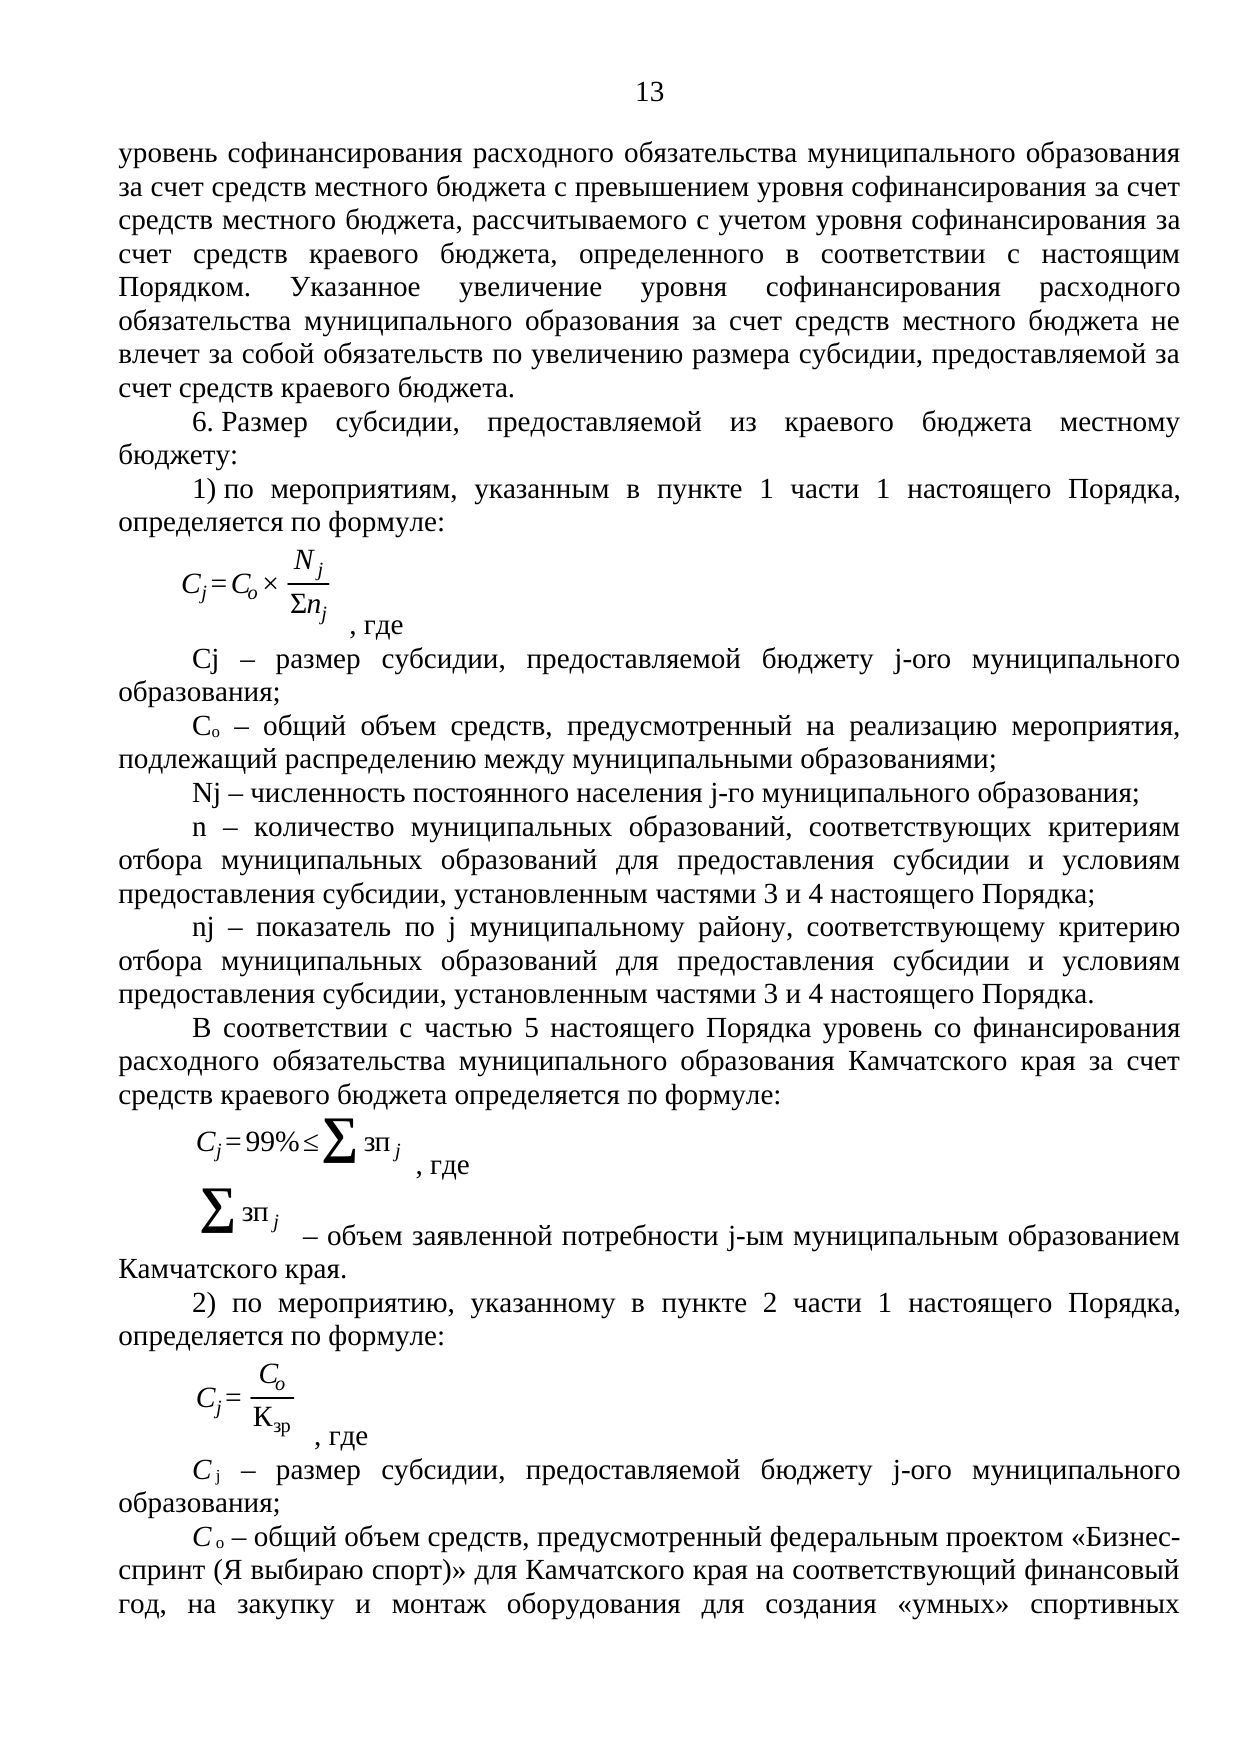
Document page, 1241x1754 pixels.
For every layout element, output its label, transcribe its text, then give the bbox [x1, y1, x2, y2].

text , где [118, 1111, 1181, 1181]
text В соответствии с частью 5 настоящего Порядка уровень со финансирования расходного обязательства муниципального образования Камчатского края за счет средств краевого бюджета определяется по формуле: [118, 1010, 1181, 1111]
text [118, 1519, 1181, 1619]
text 2) по мероприятию, указанному в пункте 2 части 1 настоящего Порядка, определяется по формуле: [118, 1285, 1181, 1352]
text C j – размер субсидии, предоставляемой бюджету j-oгo муниципального образования; [118, 1452, 1181, 1519]
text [118, 135, 1181, 404]
text nj – показатель по j муниципальному району, соответствующему критерию отбора муниципальных образований для предоставления субсидии и условиям предоставления субсидии, установленным частями 3 и 4 настоящего Порядка. [118, 909, 1181, 1010]
text – объем заявленной потребности j-ым муниципальным образованием Камчатского края. [118, 1181, 1181, 1285]
text 1) по мероприятиям, указанным в пункте 1 части 1 настоящего Порядка, определяется по формуле: [118, 471, 1181, 538]
text , где [118, 538, 1181, 641]
text 6. Размер субсидии, предоставляемой из краевого бюджета местному бюджету: [118, 404, 1181, 471]
text Co – общий объем средств, предусмотренный на реализацию мероприятия, подлежащий распределению между муниципальными образованиями; [118, 708, 1181, 775]
text Cj – размер субсидии, предоставляемой бюджету j-oro муниципального образования; [118, 641, 1181, 708]
text , где [118, 1352, 1181, 1452]
text Nj – численность постоянного населения j-гo муниципального образования; [118, 775, 1181, 809]
text n – количество муниципальных образований, соответствующих критериям отбора муниципальных образований для предоставления субсидии и условиям предоставления субсидии, установленным частями 3 и 4 настоящего Порядка; [118, 809, 1181, 909]
